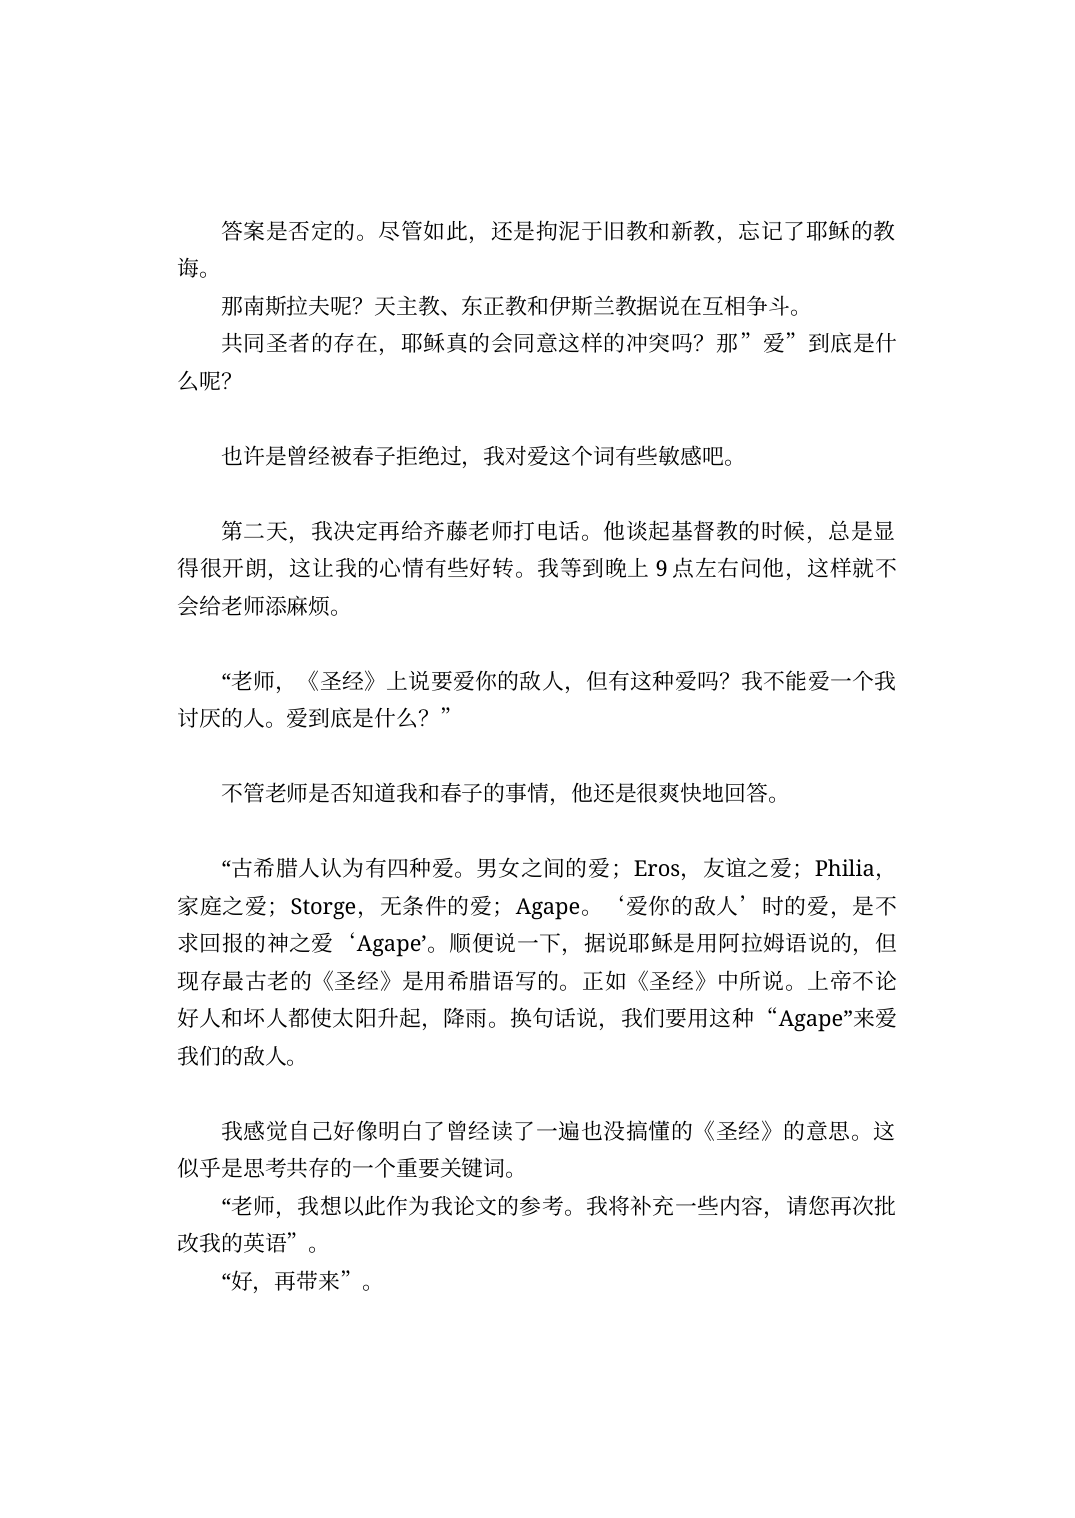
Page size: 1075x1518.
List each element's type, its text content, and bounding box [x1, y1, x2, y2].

text “老师，我想以此作为我论文的参考。我将补充一些内容，请您再次批改我的英语”。 [177, 1186, 898, 1261]
text 那南斯拉夫呢？天主教、东正教和伊斯兰教据说在互相争斗。 [177, 286, 898, 324]
text “古希腊人认为有四种爱。男女之间的爱；Eros，友谊之爱；Philia，家庭之爱；Storge，无条件的爱；Agape。‘爱你的敌人’时的爱，是不求回报的神之爱‘Agape’。顺便说一下，据说耶稣是用阿拉姆语说的，但现存最古老的《圣经》是用希腊语写的。正如《圣经》中所说。上帝不论好人和坏人都使太阳升起，降雨。换句话说，我们要用这种“Agape”来爱我们的敌人。 [177, 849, 898, 1074]
text “好，再带来”。 [177, 1261, 898, 1299]
text 共同圣者的存在，耶稣真的会同意这样的冲突吗？那”爱”到底是什么呢？ [177, 324, 898, 399]
text 答案是否定的。尽管如此，还是拘泥于旧教和新教，忘记了耶稣的教诲。 [177, 211, 898, 286]
text 不管老师是否知道我和春子的事情，他还是很爽快地回答。 [177, 774, 898, 811]
text 也许是曾经被春子拒绝过，我对爱这个词有些敏感吧。 [177, 436, 898, 474]
text 我感觉自己好像明白了曾经读了一遍也没搞懂的《圣经》的意思。这似乎是思考共存的一个重要关键词。 [177, 1111, 898, 1186]
text “老师，《圣经》上说要爱你的敌人，但有这种爱吗？我不能爱一个我讨厌的人。爱到底是什么？” [177, 661, 898, 736]
text 第二天，我决定再给齐藤老师打电话。他谈起基督教的时候，总是显得很开朗，这让我的心情有些好转。我等到晚上9点左右问他，这样就不会给老师添麻烦。 [177, 511, 898, 624]
